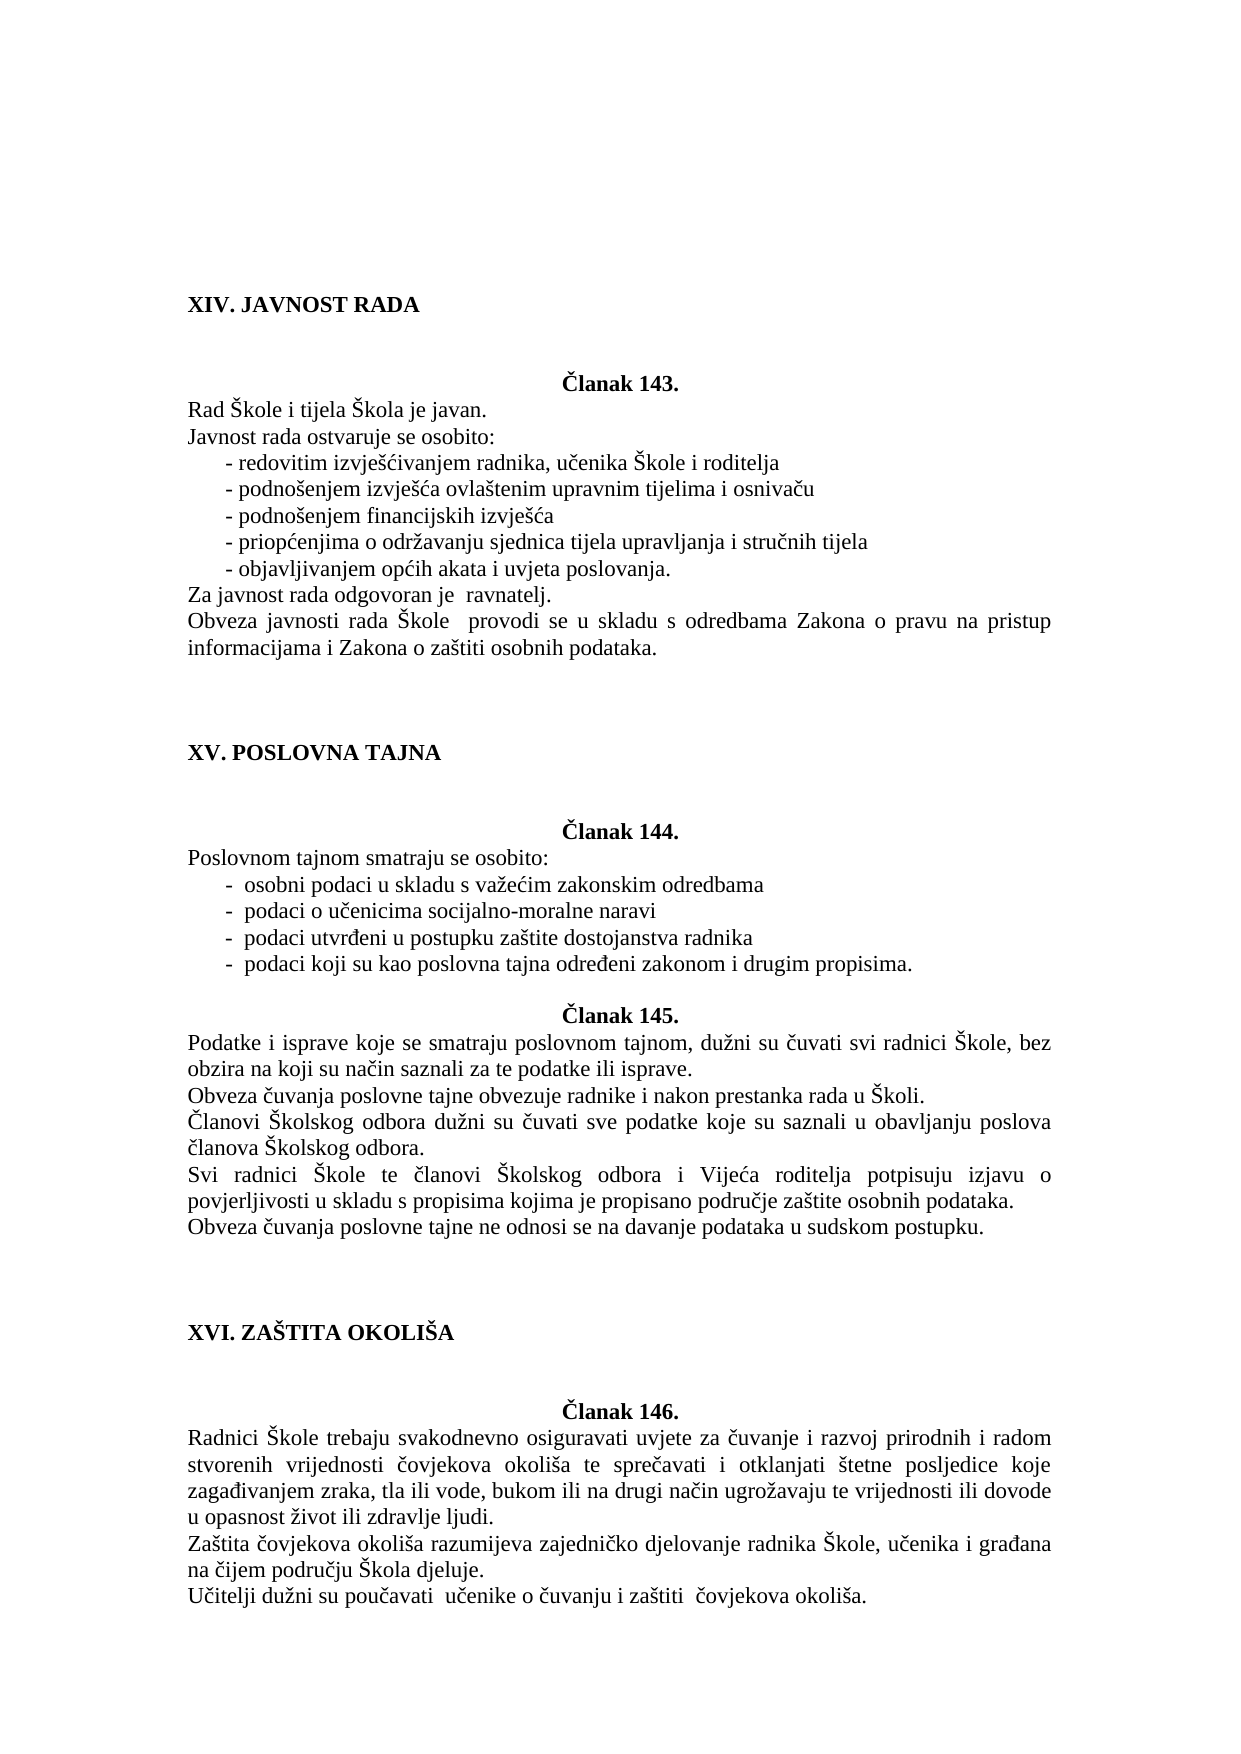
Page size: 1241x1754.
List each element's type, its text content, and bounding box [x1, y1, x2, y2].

text XV. POSLOVNA TAJNA [187, 739, 1053, 765]
text - podaci o učenicima socijalno-moralne naravi [225, 897, 1053, 923]
text Obveza čuvanja poslovne tajne ne odnosi se na davanje podataka u sudskom postupku. [187, 1213, 1053, 1240]
text - osobni podaci u skladu s važećim zakonskim odredbama [225, 871, 1053, 897]
text - objavljivanjem općih akata i uvjeta poslovanja. [225, 554, 1053, 581]
text - podnošenjem izvješća ovlaštenim upravnim tijelima i osnivaču [225, 476, 1053, 502]
text Obveza čuvanja poslovne tajne obvezuje radnike i nakon prestanka rada u Školi. [187, 1082, 1053, 1108]
text Članak 145. [187, 1003, 1053, 1029]
text Svi radnici Škole te članovi Školskog odbora i Vijeća roditelja potpisuju izjavu o povjerljivosti u skladu s propisima kojima je propisano područje zaštite osobnih podataka. [187, 1161, 1053, 1213]
text Rad Škole i tijela Škola je javan. [187, 396, 1053, 423]
text Zaštita čovjekova okoliša razumijeva zajedničko djelovanje radnika Škole, učenika i građana na čijem području Škola djeluje. [187, 1530, 1053, 1582]
text - priopćenjima o održavanju sjednica tijela upravljanja i stručnih tijela [225, 528, 1053, 554]
text Članak 143. [187, 370, 1053, 396]
text Članak 146. [187, 1398, 1053, 1424]
text - redovitim izvješćivanjem radnika, učenika Škole i roditelja [225, 449, 1053, 476]
text XIV. JAVNOST RADA [187, 291, 1053, 317]
text XVI. ZAŠTITA OKOLIŠA [187, 1319, 1053, 1345]
text Podatke i isprave koje se smatraju poslovnom tajnom, dužni su čuvati svi radnici Škole, bez obzira na koji su način saznali za te podatke ili isprave. [187, 1029, 1053, 1082]
text Članak 144. [187, 818, 1053, 844]
text Učitelji dužni su poučavati učenike o čuvanju i zaštiti čovjekova okoliša. [187, 1582, 1053, 1609]
text - podaci koji su kao poslovna tajna određeni zakonom i drugim propisima. [225, 950, 1053, 976]
text - podnošenjem financijskih izvješća [225, 502, 1053, 528]
text Za javnost rada odgovoran je ravnatelj. [187, 581, 1053, 607]
text Obveza javnosti rada Škole provodi se u skladu s odredbama Zakona o pravu na pristup informacijama i Zakona o zaštiti osobnih podataka. [187, 607, 1053, 660]
text Javnost rada ostvaruje se osobito: [187, 423, 1053, 449]
text Radnici Škole trebaju svakodnevno osiguravati uvjete za čuvanje i razvoj prirodnih i radom stvorenih vrijednosti čovjekova okoliša te sprečavati i otklanjati štetne posljedice koje zagađivanjem zraka, tla ili vode, bukom ili na drugi način ugrožavaju te vrijednosti ili dovode u opasnost život ili zdravlje ljudi. [187, 1424, 1053, 1530]
text Članovi Školskog odbora dužni su čuvati sve podatke koje su saznali u obavljanju poslova članova Školskog odbora. [187, 1108, 1053, 1161]
text - podaci utvrđeni u postupku zaštite dostojanstva radnika [225, 923, 1053, 950]
text Poslovnom tajnom smatraju se osobito: [187, 844, 1053, 871]
